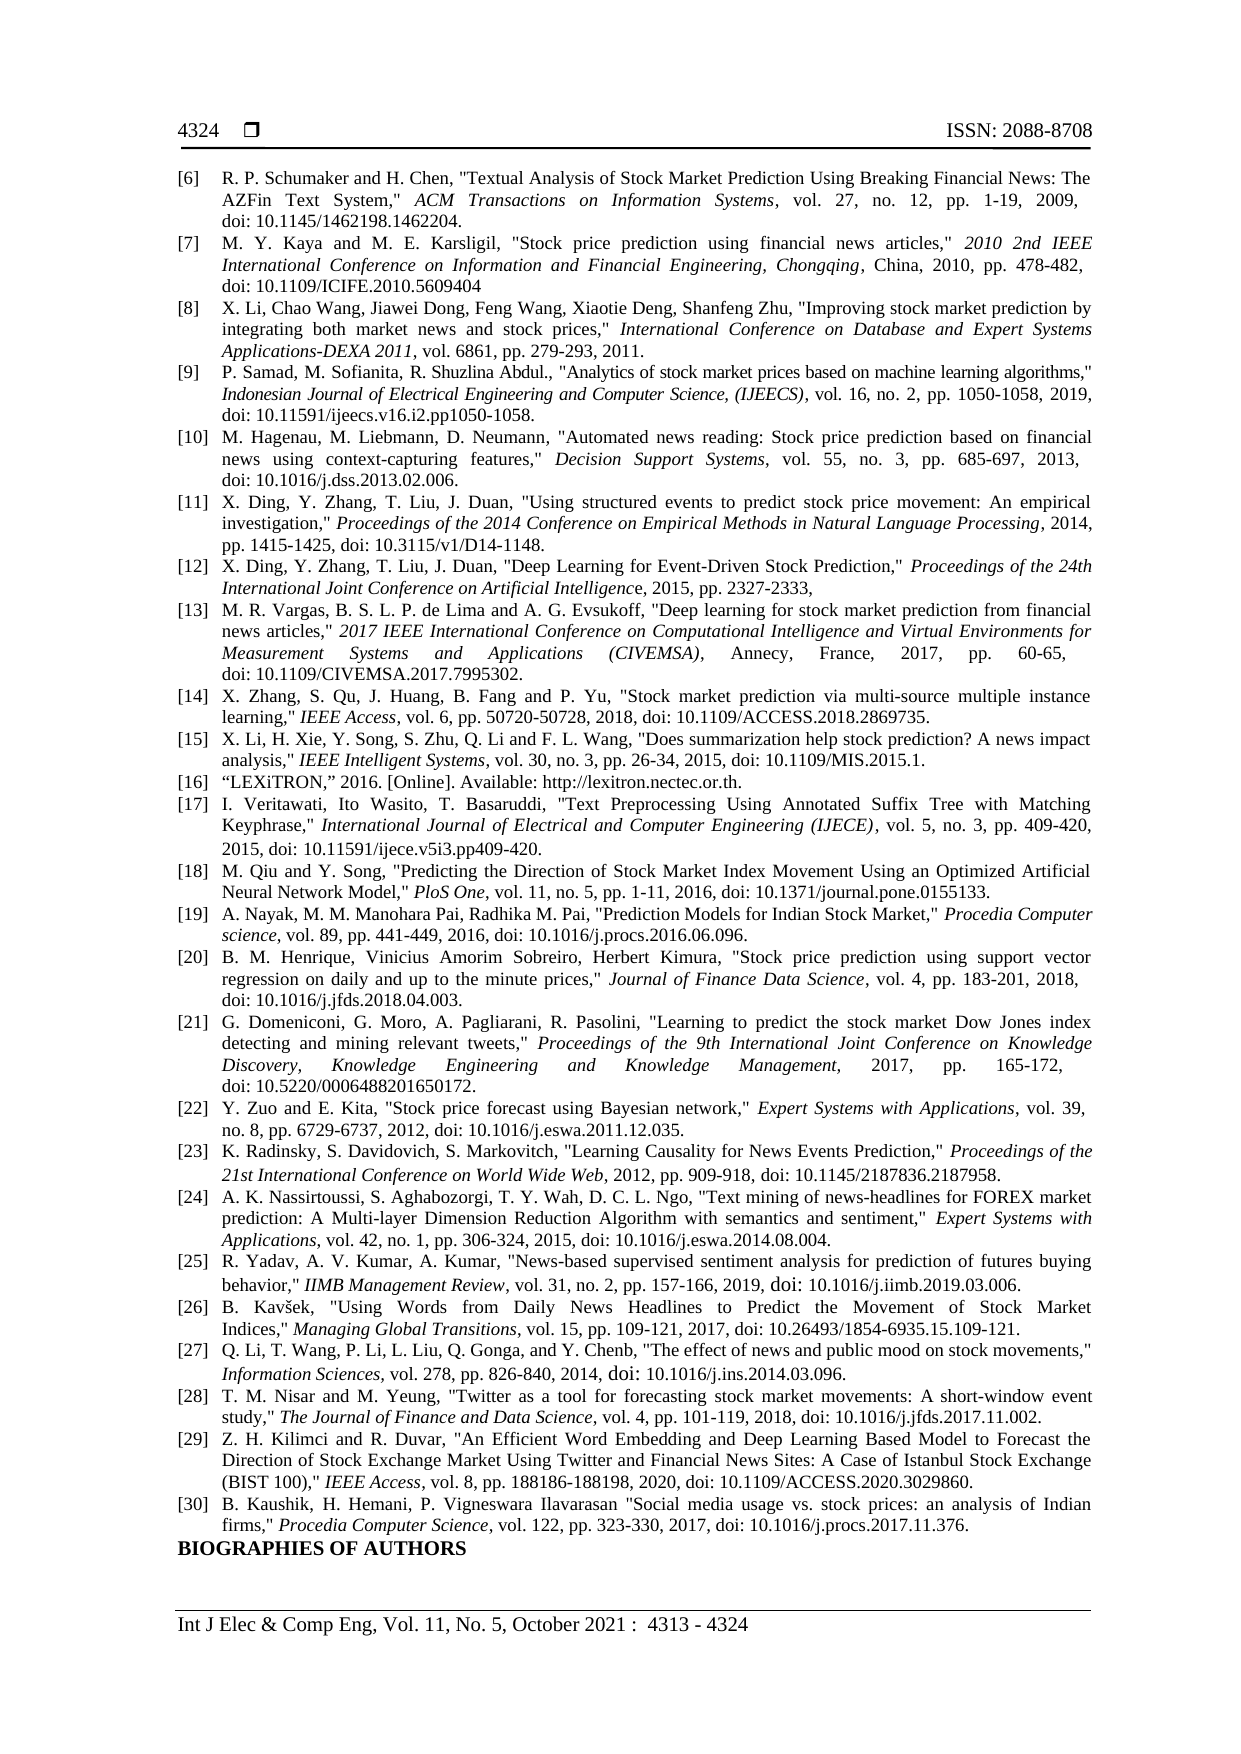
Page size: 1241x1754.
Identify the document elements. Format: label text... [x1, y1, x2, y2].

list M. Hagenau, M. Liebmann, D. Neumann, "Automated news reading: Stock price prediction based on financial news using context-capturing features," Decision Support Systems, vol. 55, no. 3, pp. 685-697, 2013, doi: 10.1016/j.dss.2013.02.006. [177, 426, 1092, 491]
text BIOGRAPHIES OF AUTHORS [177, 1536, 1092, 1560]
list X. Li, H. Xie, Y. Song, S. Zhu, Q. Li and F. L. Wang, "Does summarization help stock prediction? A news impact analysis," IEEE Intelligent Systems, vol. 30, no. 3, pp. 26-34, 2015, doi: 10.1109/MIS.2015.1. [177, 728, 1092, 771]
list M. R. Vargas, B. S. L. P. de Lima and A. G. Evsukoff, "Deep learning for stock market prediction from financial news articles," 2017 IEEE International Conference on Computational Intelligence and Virtual Environments for Measurement Systems and Applications (CIVEMSA), Annecy, France, 2017, pp. 60-65, doi: 10.1109/CIVEMSA.2017.7995302. [177, 598, 1092, 685]
list B. Kaushik, H. Hemani, P. Vigneswara Ilavarasan "Social media usage vs. stock prices: an analysis of Indian firms," Procedia Computer Science, vol. 122, pp. 323-330, 2017, doi: 10.1016/j.procs.2017.11.376. [177, 1492, 1092, 1536]
list “LEXiTRON,” 2016. [Online]. Available: http://lexitron.nectec.or.th. [177, 771, 1092, 792]
list A. Nayak, M. M. Manohara Pai, Radhika M. Pai, "Prediction Models for Indian Stock Market," Procedia Computer science, vol. 89, pp. 441-449, 2016, doi: 10.1016/j.procs.2016.06.096. [177, 903, 1092, 946]
list X. Zhang, S. Qu, J. Huang, B. Fang and P. Yu, "Stock market prediction via multi-source multiple instance learning," IEEE Access, vol. 6, pp. 50720-50728, 2018, doi: 10.1109/ACCESS.2018.2869735. [177, 685, 1092, 728]
list P. Samad, M. Sofianita, R. Shuzlina Abdul., "Analytics of stock market prices based on machine learning algorithms," Indonesian Journal of Electrical Engineering and Computer Science, (IJEECS), vol. 16, no. 2, pp. 1050-1058, 2019, doi: 10.11591/ijeecs.v16.i2.pp1050-1058. [177, 361, 1092, 426]
list K. Radinsky, S. Davidovich, S. Markovitch, "Learning Causality for News Events Prediction," Proceedings of the 21st International Conference on World Wide Web, 2012, pp. 909-918, doi: 10.1145/2187836.2187958. [177, 1140, 1092, 1186]
list M. Y. Kaya and M. E. Karsligil, "Stock price prediction using financial news articles," 2010 2nd IEEE International Conference on Information and Financial Engineering, Chongqing, China, 2010, pp. 478-482, doi: 10.1109/ICIFE.2010.5609404 [177, 232, 1092, 297]
list R. Yadav, A. V. Kumar, A. Kumar, "News-based supervised sentiment analysis for prediction of futures buying behavior," IIMB Management Review, vol. 31, no. 2, pp. 157-166, 2019, doi: 10.1016/j.iimb.2019.03.006. [177, 1250, 1092, 1296]
list X. Li, Chao Wang, Jiawei Dong, Feng Wang, Xiaotie Deng, Shanfeng Zhu, "Improving stock market prediction by integrating both market news and stock prices," International Conference on Database and Expert Systems Applications-DEXA 2011, vol. 6861, pp. 279-293, 2011. [177, 297, 1092, 361]
list X. Ding, Y. Zhang, T. Liu, J. Duan, "Using structured events to predict stock price movement: An empirical investigation," Proceedings of the 2014 Conference on Empirical Methods in Natural Language Processing, 2014, pp. 1415-1425, doi: 10.3115/v1/D14-1148. [177, 491, 1092, 555]
list I. Veritawati, Ito Wasito, T. Basaruddi, "Text Preprocessing Using Annotated Suffix Tree with Matching Keyphrase," International Journal of Electrical and Computer Engineering (IJECE), vol. 5, no. 3, pp. 409-420, 2015, doi: 10.11591/ijece.v5i3.pp409-420. [177, 792, 1092, 860]
list Q. Li, T. Wang, P. Li, L. Liu, Q. Gonga, and Y. Chenb, "The effect of news and public mood on stock movements," Information Sciences, vol. 278, pp. 826-840, 2014, doi: 10.1016/j.ins.2014.03.096. [177, 1339, 1092, 1385]
list Z. H. Kilimci and R. Duvar, "An Efficient Word Embedding and Deep Learning Based Model to Forecast the Direction of Stock Exchange Market Using Twitter and Financial News Sites: A Case of Istanbul Stock Exchange (BIST 100)," IEEE Access, vol. 8, pp. 188186-188198, 2020, doi: 10.1109/ACCESS.2020.3029860. [177, 1428, 1092, 1492]
list X. Ding, Y. Zhang, T. Liu, J. Duan, "Deep Learning for Event-Driven Stock Prediction," Proceedings of the 24th International Joint Conference on Artificial Intelligence, 2015, pp. 2327-2333, [177, 555, 1092, 598]
list T. M. Nisar and M. Yeung, "Twitter as a tool for forecasting stock market movements: A short-window event study," The Journal of Finance and Data Science, vol. 4, pp. 101-119, 2018, doi: 10.1016/j.jfds.2017.11.002. [177, 1385, 1092, 1428]
list A. K. Nassirtoussi, S. Aghabozorgi, T. Y. Wah, D. C. L. Ngo, "Text mining of news-headlines for FOREX market prediction: A Multi-layer Dimension Reduction Algorithm with semantics and sentiment," Expert Systems with Applications, vol. 42, no. 1, pp. 306-324, 2015, doi: 10.1016/j.eswa.2014.08.004. [177, 1186, 1092, 1250]
list B. M. Henrique, Vinicius Amorim Sobreiro, Herbert Kimura, "Stock price prediction using support vector regression on daily and up to the minute prices," Journal of Finance Data Science, vol. 4, pp. 183-201, 2018, doi: 10.1016/j.jfds.2018.04.003. [177, 946, 1092, 1011]
list G. Domeniconi, G. Moro, A. Pagliarani, R. Pasolini, "Learning to predict the stock market Dow Jones index detecting and mining relevant tweets," Proceedings of the 9th International Joint Conference on Knowledge Discovery, Knowledge Engineering and Knowledge Management, 2017, pp. 165-172, doi: 10.5220/0006488201650172. [177, 1011, 1092, 1097]
list M. Qiu and Y. Song, "Predicting the Direction of Stock Market Index Movement Using an Optimized Artificial Neural Network Model," PloS One, vol. 11, no. 5, pp. 1-11, 2016, doi: 10.1371/journal.pone.0155133. [177, 860, 1092, 903]
list B. Kavšek, "Using Words from Daily News Headlines to Predict the Movement of Stock Market Indices," Managing Global Transitions, vol. 15, pp. 109-121, 2017, doi: 10.26493/1854-6935.15.109-121. [177, 1296, 1092, 1339]
list Y. Zuo and E. Kita, "Stock price forecast using Bayesian network," Expert Systems with Applications, vol. 39, no. 8, pp. 6729-6737, 2012, doi: 10.1016/j.eswa.2011.12.035. [177, 1097, 1092, 1140]
list R. P. Schumaker and H. Chen, "Textual Analysis of Stock Market Prediction Using Breaking Financial News: The AZFin Text System," ACM Transactions on Information Systems, vol. 27, no. 12, pp. 1-19, 2009, doi: 10.1145/1462198.1462204. [177, 167, 1092, 232]
